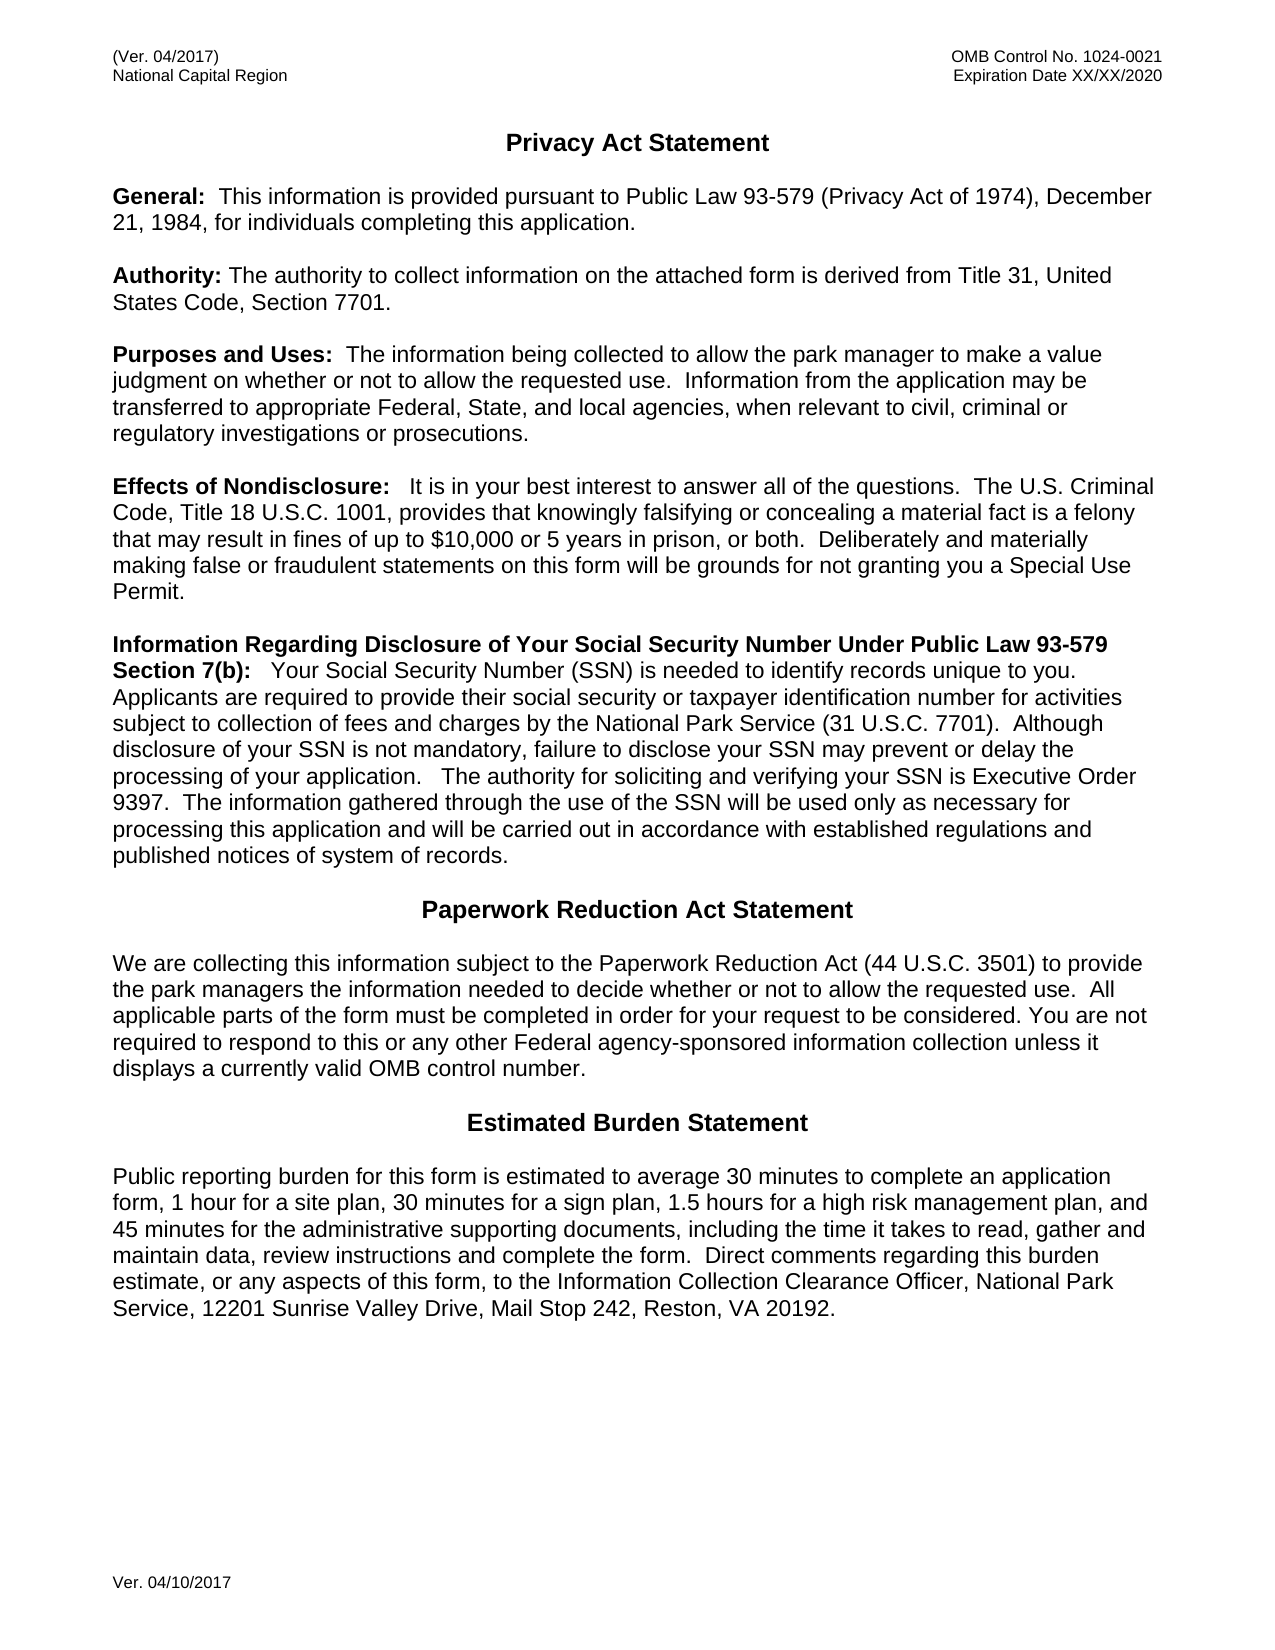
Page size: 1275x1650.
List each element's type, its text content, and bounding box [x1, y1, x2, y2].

text Privacy Act Statement [112, 128, 1162, 157]
text We are collecting this information subject to the Paperwork Reduction Act (44 U.S.C. 3501) to provide the park managers the information needed to decide whether or not to allow the requested use. All applicable parts of the form must be completed in order for your request to be considered. You are not required to respond to this or any other Federal agency-sponsored information collection unless it displays a currently valid OMB control number. [112, 950, 1162, 1081]
text Effects of Nondisclosure: It is in your best interest to answer all of the questions. The U.S. Criminal Code, Title 18 U.S.C. 1001, provides that knowingly falsifying or concealing a material fact is a felony that may result in fines of up to $10,000 or 5 years in prison, or both. Deliberately and materially making false or fraudulent statements on this form will be grounds for not granting you a Special Use Permit. [112, 473, 1162, 605]
text Public reporting burden for this form is estimated to average 30 minutes to complete an application form, 1 hour for a site plan, 30 minutes for a sign plan, 1.5 hours for a high risk management plan, and 45 minutes for the administrative supporting documents, including the time it takes to read, gather and maintain data, review instructions and complete the form. Direct comments regarding this burden estimate, or any aspects of this form, to the Information Collection Clearance Officer, National Park Service, 12201 Sunrise Valley Drive, Mail Stop 242, Reston, VA 20192. [112, 1163, 1162, 1321]
text Authority: The authority to collect information on the attached form is derived from Title 31, United States Code, Section 7701. [112, 262, 1162, 315]
text Estimated Burden Statement [112, 1108, 1162, 1137]
text Information Regarding Disclosure of Your Social Security Number Under Public Law 93-579 Section 7(b): Your Social Security Number (SSN) is needed to identify records unique to you. Applicants are required to provide their social security or taxpayer identification number for activities subject to collection of fees and charges by the National Park Service (31 U.S.C. 7701). Although disclosure of your SSN is not mandatory, failure to disclose your SSN may prevent or delay the processing of your application. The authority for soliciting and verifying your SSN is Executive Order 9397. The information gathered through the use of the SSN will be used only as necessary for processing this application and will be carried out in accordance with established regulations and published notices of system of records. [112, 631, 1162, 868]
text Purposes and Uses: The information being collected to allow the park manager to make a value judgment on whether or not to allow the requested use. Information from the application may be transferred to appropriate Federal, State, and local agencies, when relevant to civil, criminal or regulatory investigations or prosecutions. [112, 341, 1162, 447]
text General: This information is provided pursuant to Public Law 93-579 (Privacy Act of 1974), December 21, 1984, for individuals completing this application. [112, 183, 1162, 236]
text Paperwork Reduction Act Statement [112, 894, 1162, 923]
